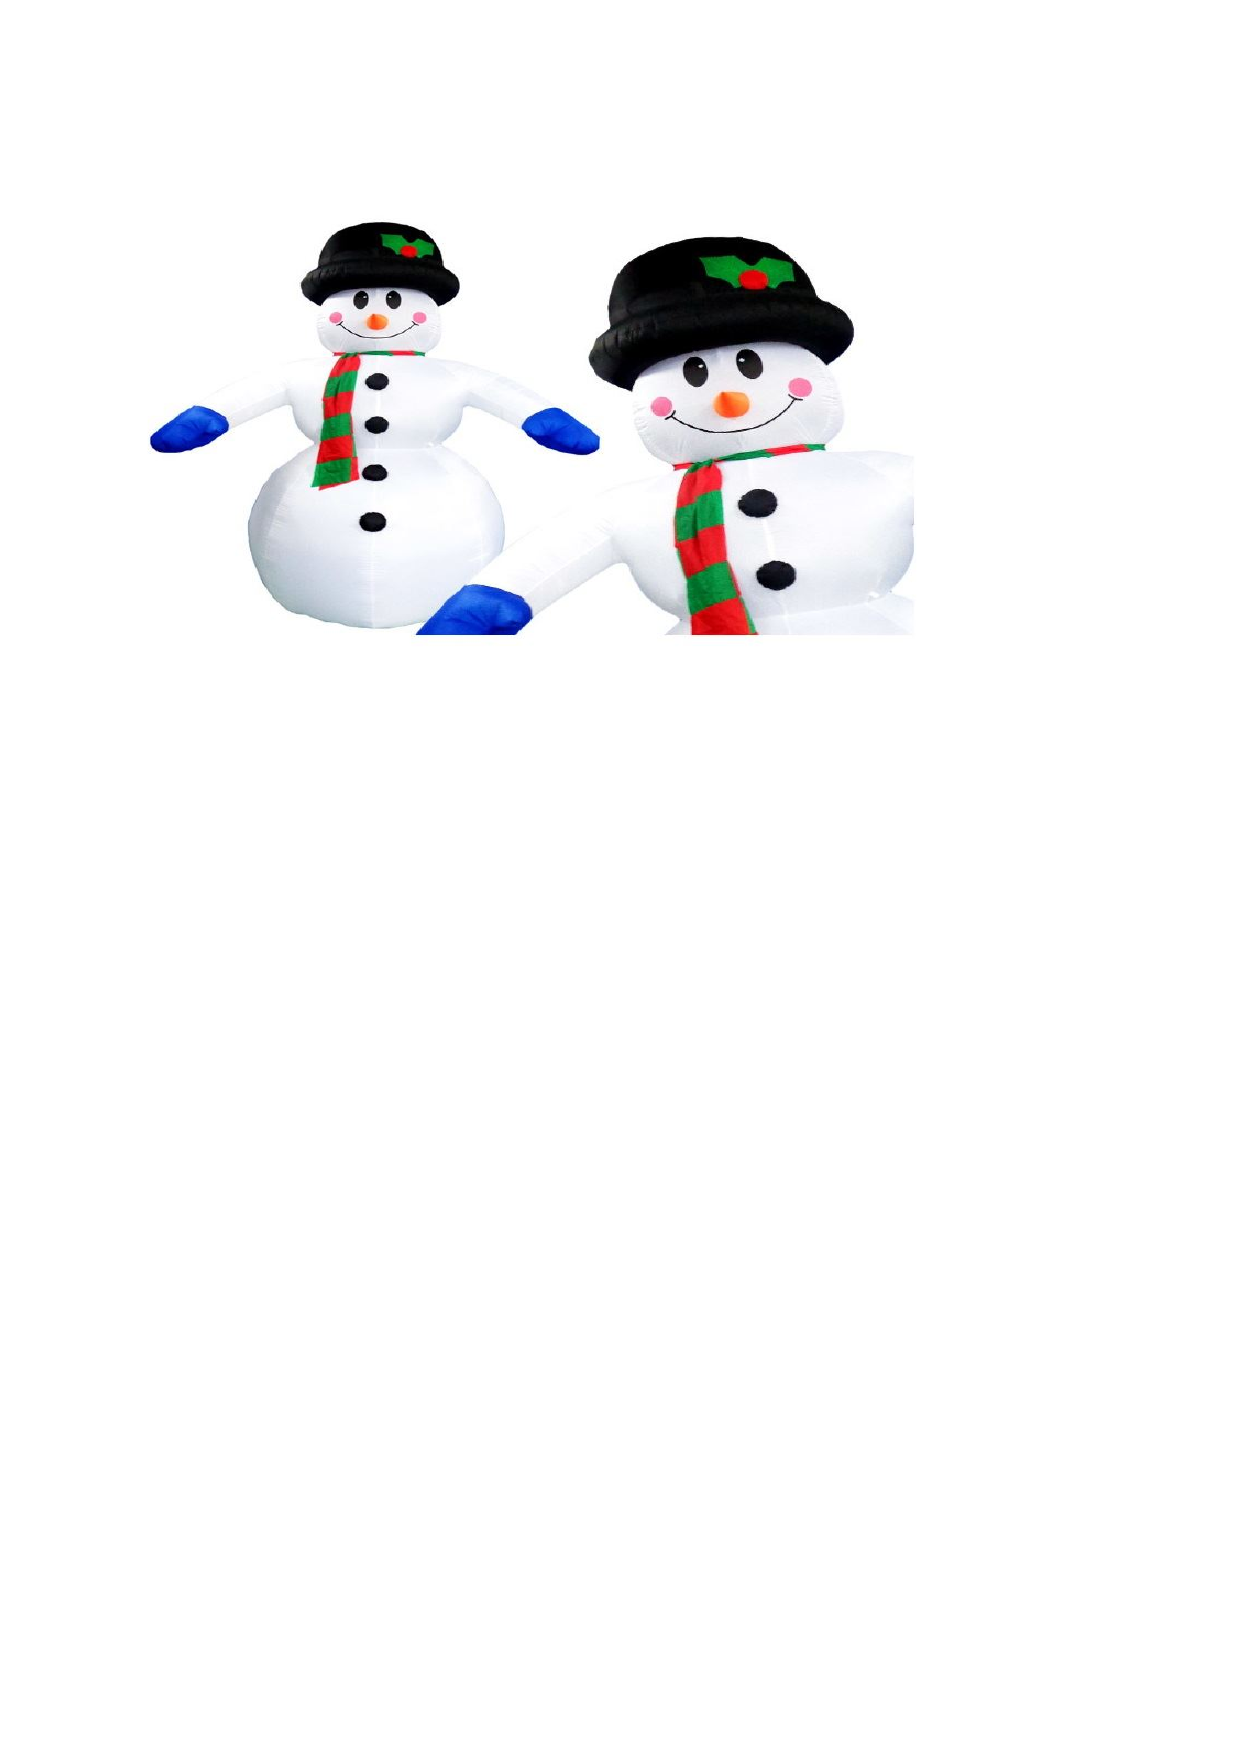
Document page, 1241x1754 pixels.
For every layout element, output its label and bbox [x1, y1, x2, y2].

picture [147, 147, 917, 706]
